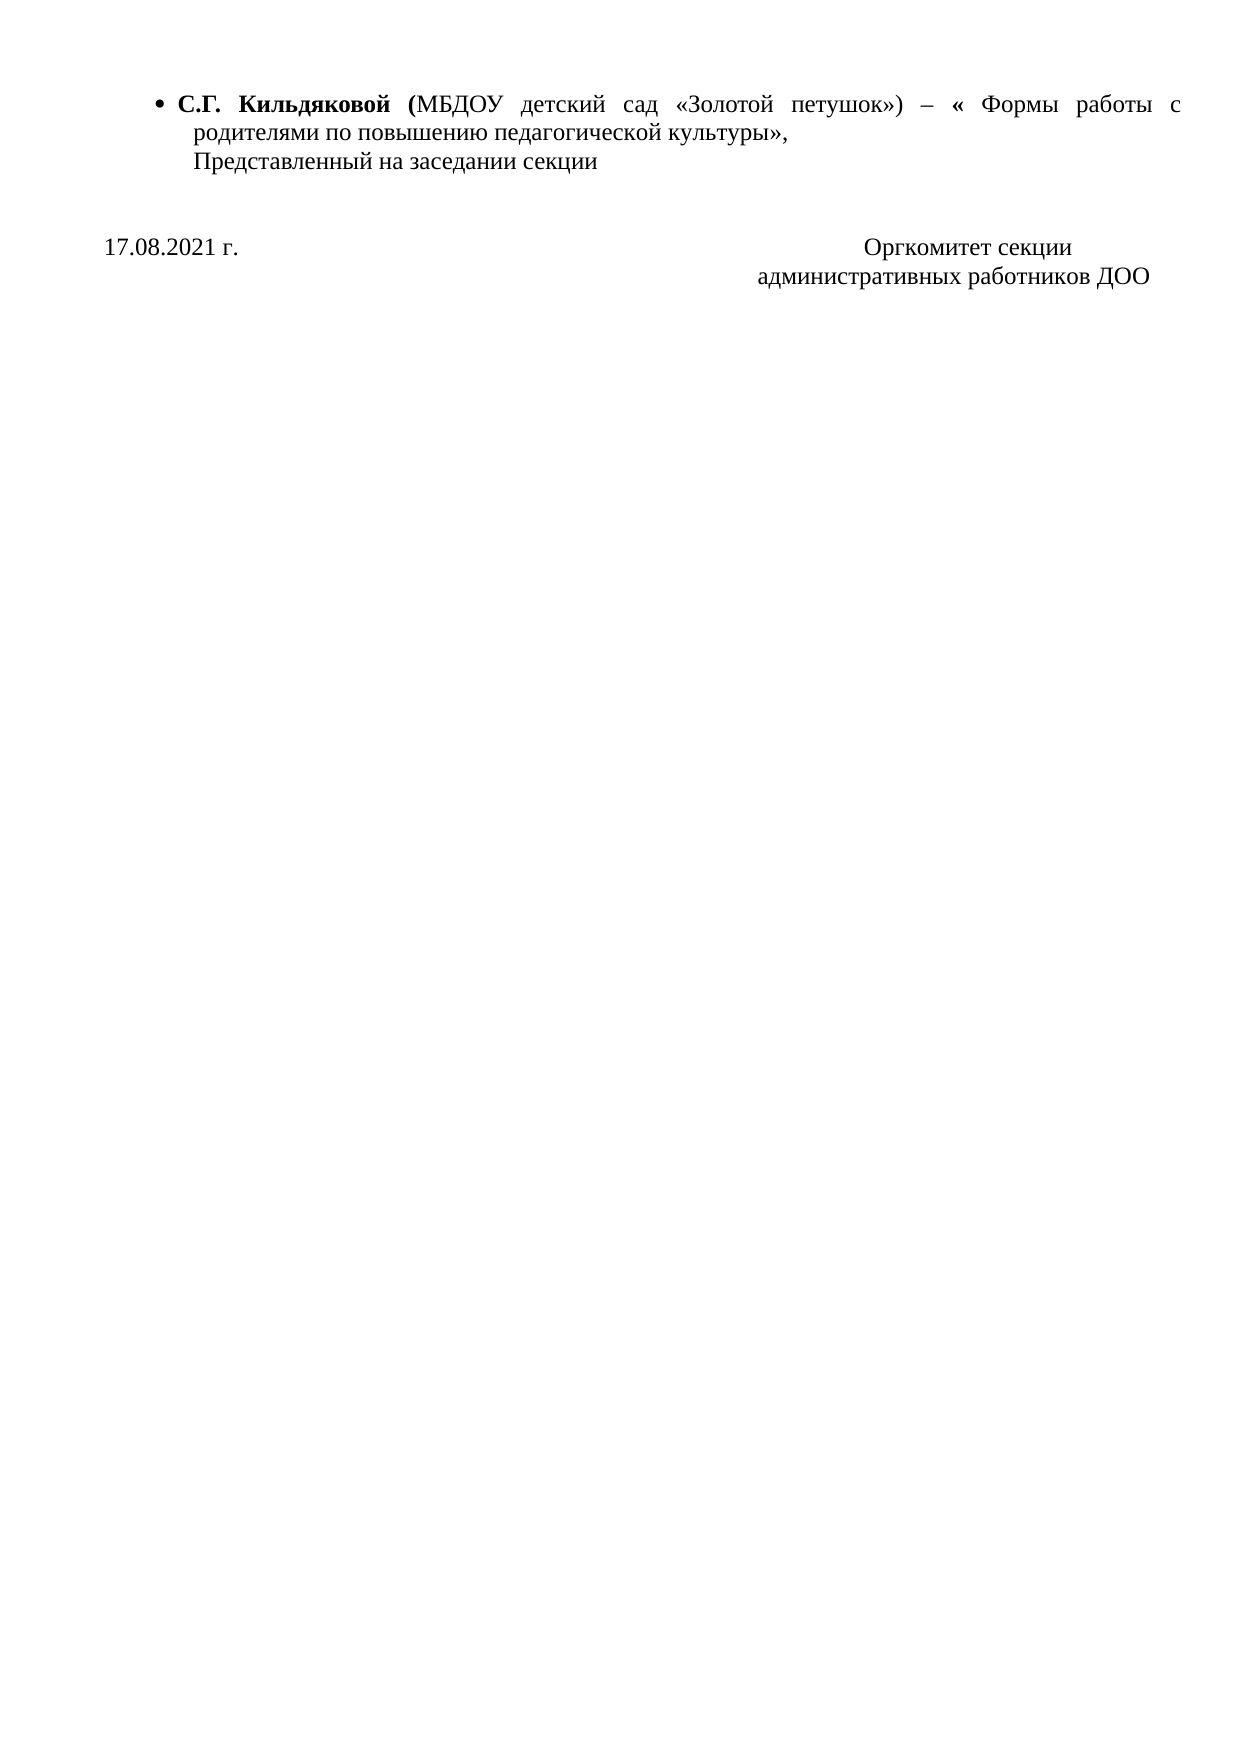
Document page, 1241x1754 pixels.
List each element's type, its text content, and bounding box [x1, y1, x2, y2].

list Представленный на заседании секции [193, 146, 1181, 175]
list С.Г. Кильдяковой (МБДОУ детский сад «Золотой петушок») – « Формы работы с родителями по повышению педагогической культуры», [156, 89, 1181, 146]
text 17.08.2021 г. Оргкомитет секции [88, 232, 1152, 261]
text административных работников ДОО [88, 261, 1152, 290]
